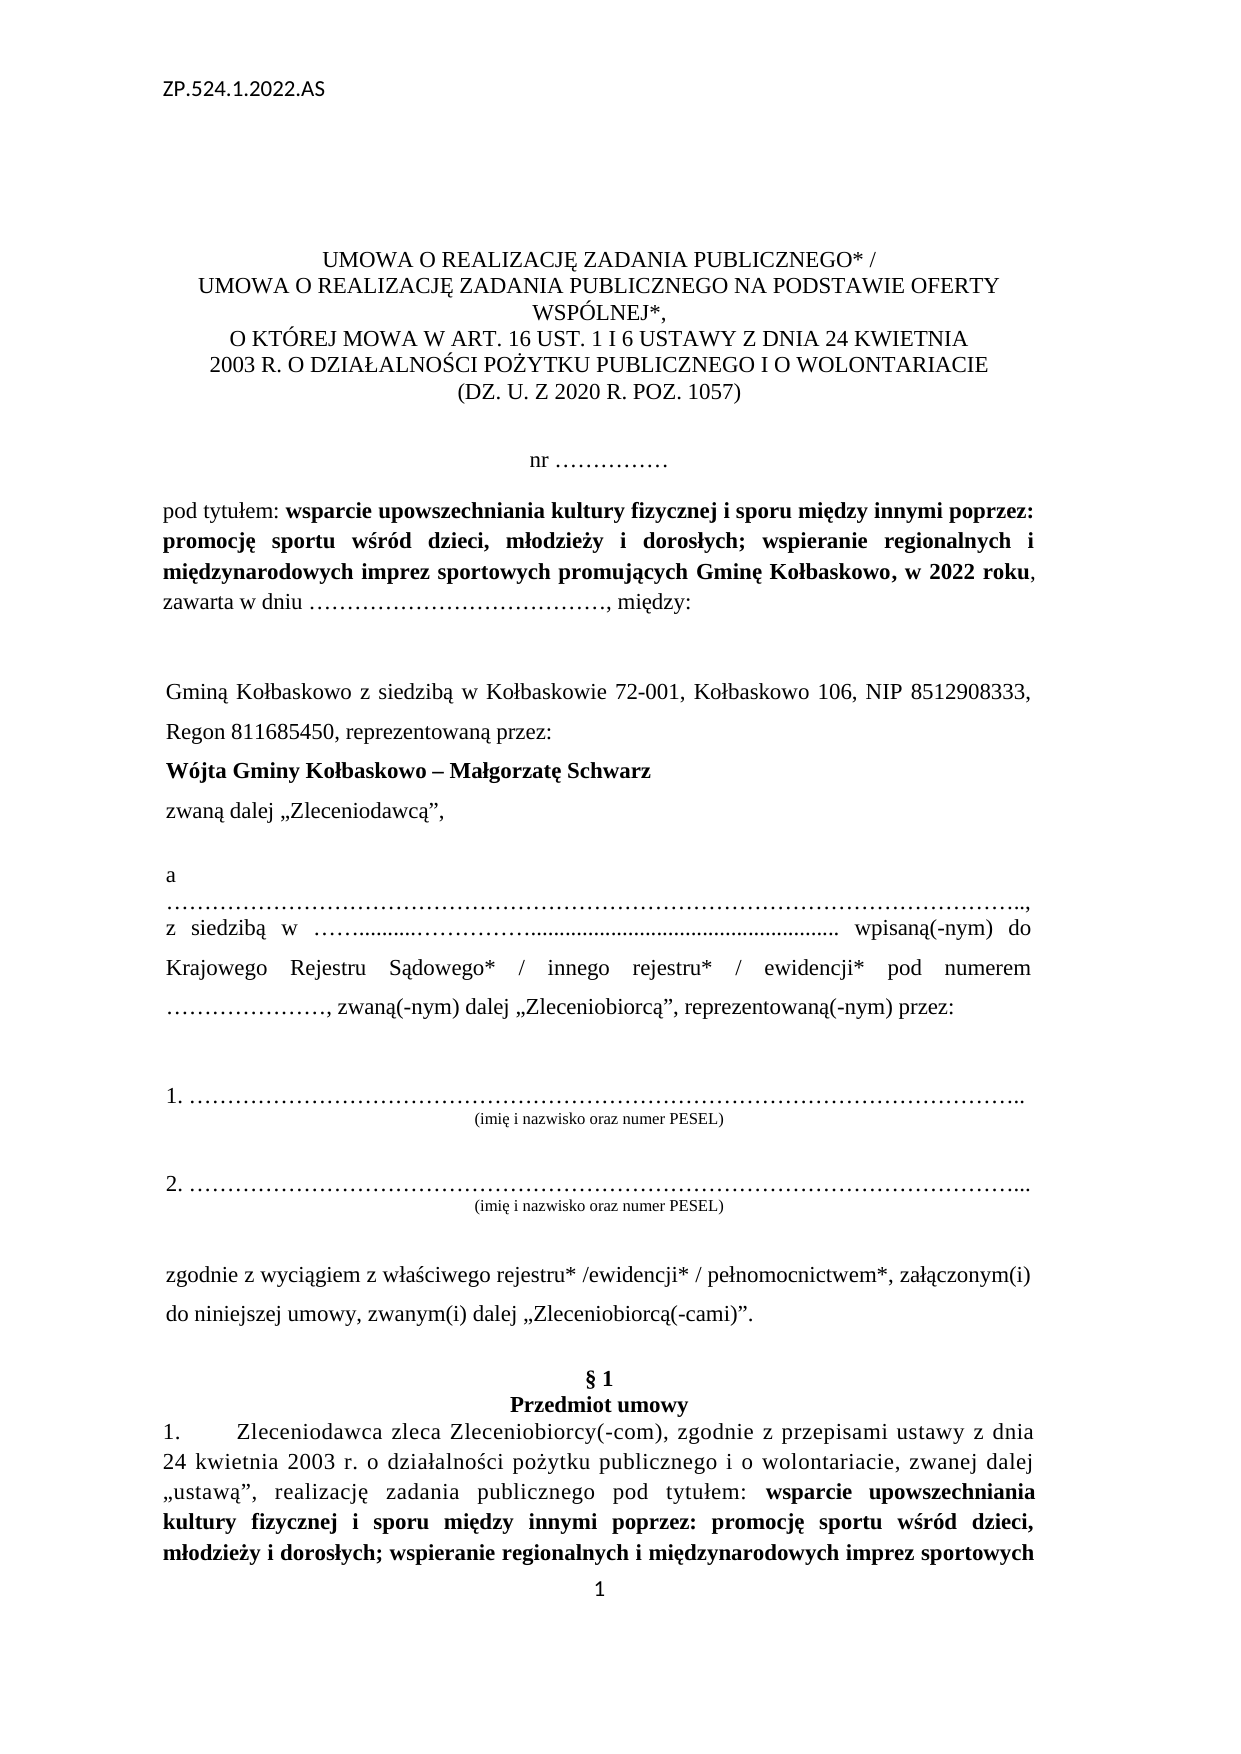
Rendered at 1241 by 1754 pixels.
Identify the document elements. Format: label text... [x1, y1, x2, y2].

text O KTÓREJ MOWA W ART. 16 UST. 1 I 6 USTAWY Z DNIA 24 KWIETNIA [166, 325, 1032, 352]
text 1. ……………………………………………………………………………………………….. [166, 1082, 1032, 1109]
text Gminą Kołbaskowo z siedzibą w Kołbaskowie 72-001, Kołbaskowo 106, NIP 8512908333, Regon 811685450, reprezentowaną przez: [166, 678, 1032, 744]
text WSPÓLNEJ*, [166, 299, 1032, 325]
text zwaną dalej „Zleceniodawcą”, [166, 797, 1032, 823]
text (imię i nazwisko oraz numer PESEL) [166, 1196, 1032, 1215]
text UMOWA O REALIZACJĘ ZADANIA PUBLICZNEGO* / [166, 246, 1032, 272]
text nr …………… [166, 446, 1032, 472]
text 2003 R. O DZIAŁALNOŚCI POŻYTKU PUBLICZNEGO I O WOLONTARIACIE [166, 352, 1032, 378]
text Przedmiot umowy [166, 1391, 1032, 1418]
text ………………………………………………………………………………………………….., [166, 888, 1032, 914]
text (DZ. U. Z 2020 R. POZ. 1057) [166, 378, 1032, 404]
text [163, 1418, 1035, 1565]
text (imię i nazwisko oraz numer PESEL) [166, 1109, 1032, 1128]
text UMOWA O REALIZACJĘ ZADANIA PUBLICZNEGO NA PODSTAWIE OFERTY [166, 272, 1032, 299]
text a [166, 861, 1032, 888]
text 2. ………………………………………………………………………………………………... [166, 1170, 1032, 1196]
text z siedzibą w ……..........……………...................................................... wpisaną(-nym) do Krajowego Rejestru Sądowego* / innego rejestru* / ewidencji* pod numerem …………………, zwaną(-nym) dalej „Zleceniobiorcą”, reprezentowaną(-nym) przez: [166, 914, 1032, 1019]
text § 1 [166, 1365, 1032, 1391]
text Wójta Gminy Kołbaskowo – Małgorzatę Schwarz [166, 757, 1032, 784]
text pod tytułem: wsparcie upowszechniania kultury fizycznej i sporu między innymi poprzez: promocję sportu wśród dzieci, młodzieży i dorosłych; wspieranie regionalnych i międzynarodowych imprez sportowych promujących Gminę Kołbaskowo, w 2022 roku, zawarta w dniu …………………………………, między: [163, 497, 1035, 614]
text zgodnie z wyciągiem z właściwego rejestru* /ewidencji* / pełnomocnictwem*, załączonym(i) do niniejszej umowy, zwanym(i) dalej „Zleceniobiorcą(-cami)”. [166, 1261, 1032, 1327]
